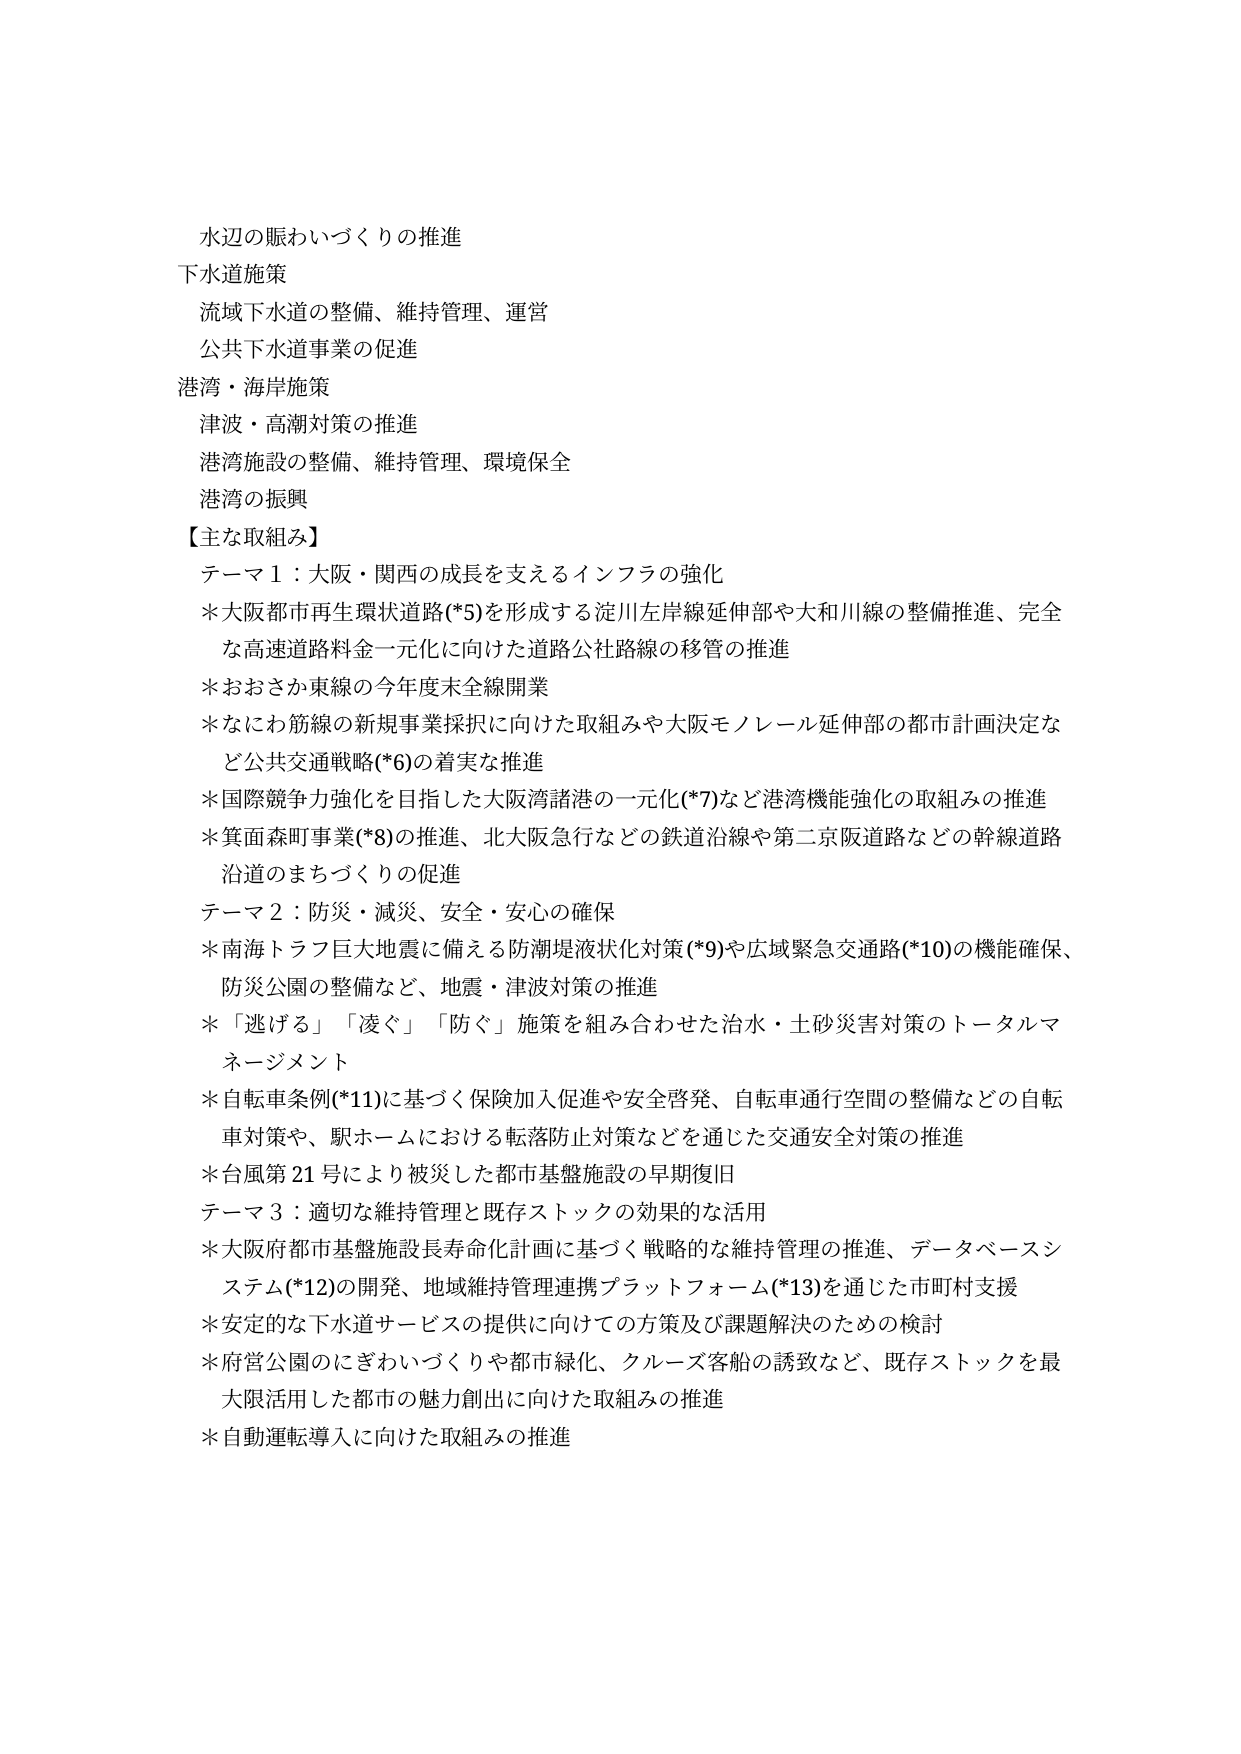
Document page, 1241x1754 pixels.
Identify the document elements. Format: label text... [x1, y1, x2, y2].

text テーマ１：大阪・関西の成長を支えるインフラの強化 [177, 554, 1063, 592]
text ＊国際競争力強化を目指した大阪湾諸港の一元化(*7)など港湾機能強化の取組みの推進 [177, 779, 1063, 817]
text ＊南海トラフ巨大地震に備える防潮堤液状化対策(*9)や広域緊急交通路(*10)の機能確保、防災公園の整備など、地震・津波対策の推進 [199, 929, 1063, 1004]
text ＊台風第21号により被災した都市基盤施設の早期復旧 [177, 1154, 1063, 1192]
text 流域下水道の整備、維持管理、運営 [177, 292, 1063, 329]
text ＊なにわ筋線の新規事業採択に向けた取組みや大阪モノレール延伸部の都市計画決定など公共交通戦略(*6)の着実な推進 [199, 704, 1063, 779]
text テーマ３：適切な維持管理と既存ストックの効果的な活用 [177, 1192, 1063, 1229]
text ＊府営公園のにぎわいづくりや都市緑化、クルーズ客船の誘致など、既存ストックを最大限活用した都市の魅力創出に向けた取組みの推進 [199, 1342, 1063, 1417]
text ＊大阪府都市基盤施設長寿命化計画に基づく戦略的な維持管理の推進、データベースシステム(*12)の開発、地域維持管理連携プラットフォーム(*13)を通じた市町村支援 [199, 1229, 1063, 1304]
text ＊おおさか東線の今年度末全線開業 [177, 667, 1063, 704]
text ＊安定的な下水道サービスの提供に向けての方策及び課題解決のための検討 [177, 1304, 1063, 1342]
text 水辺の賑わいづくりの推進 [177, 217, 1063, 254]
text 港湾の振興 [177, 479, 1063, 517]
text 下水道施策 [177, 254, 1063, 292]
text 津波・高潮対策の推進 [177, 404, 1063, 442]
text テーマ２：防災・減災、安全・安心の確保 [177, 892, 1063, 929]
text 公共下水道事業の促進 [177, 329, 1063, 367]
text 港湾・海岸施策 [177, 367, 1063, 404]
text ＊「逃げる」「凌ぐ」「防ぐ」施策を組み合わせた治水・土砂災害対策のトータルマネージメント [199, 1004, 1063, 1079]
text ＊大阪都市再生環状道路(*5)を形成する淀川左岸線延伸部や大和川線の整備推進、完全な高速道路料金一元化に向けた道路公社路線の移管の推進 [199, 592, 1063, 667]
text ＊自転車条例(*11)に基づく保険加入促進や安全啓発、自転車通行空間の整備などの自転車対策や、駅ホームにおける転落防止対策などを通じた交通安全対策の推進 [199, 1079, 1063, 1154]
text 【主な取組み】 [177, 517, 1063, 554]
text 港湾施設の整備、維持管理、環境保全 [177, 442, 1063, 479]
text ＊自動運転導入に向けた取組みの推進 [177, 1417, 1063, 1454]
text ＊箕面森町事業(*8)の推進、北大阪急行などの鉄道沿線や第二京阪道路などの幹線道路沿道のまちづくりの促進 [199, 817, 1063, 892]
